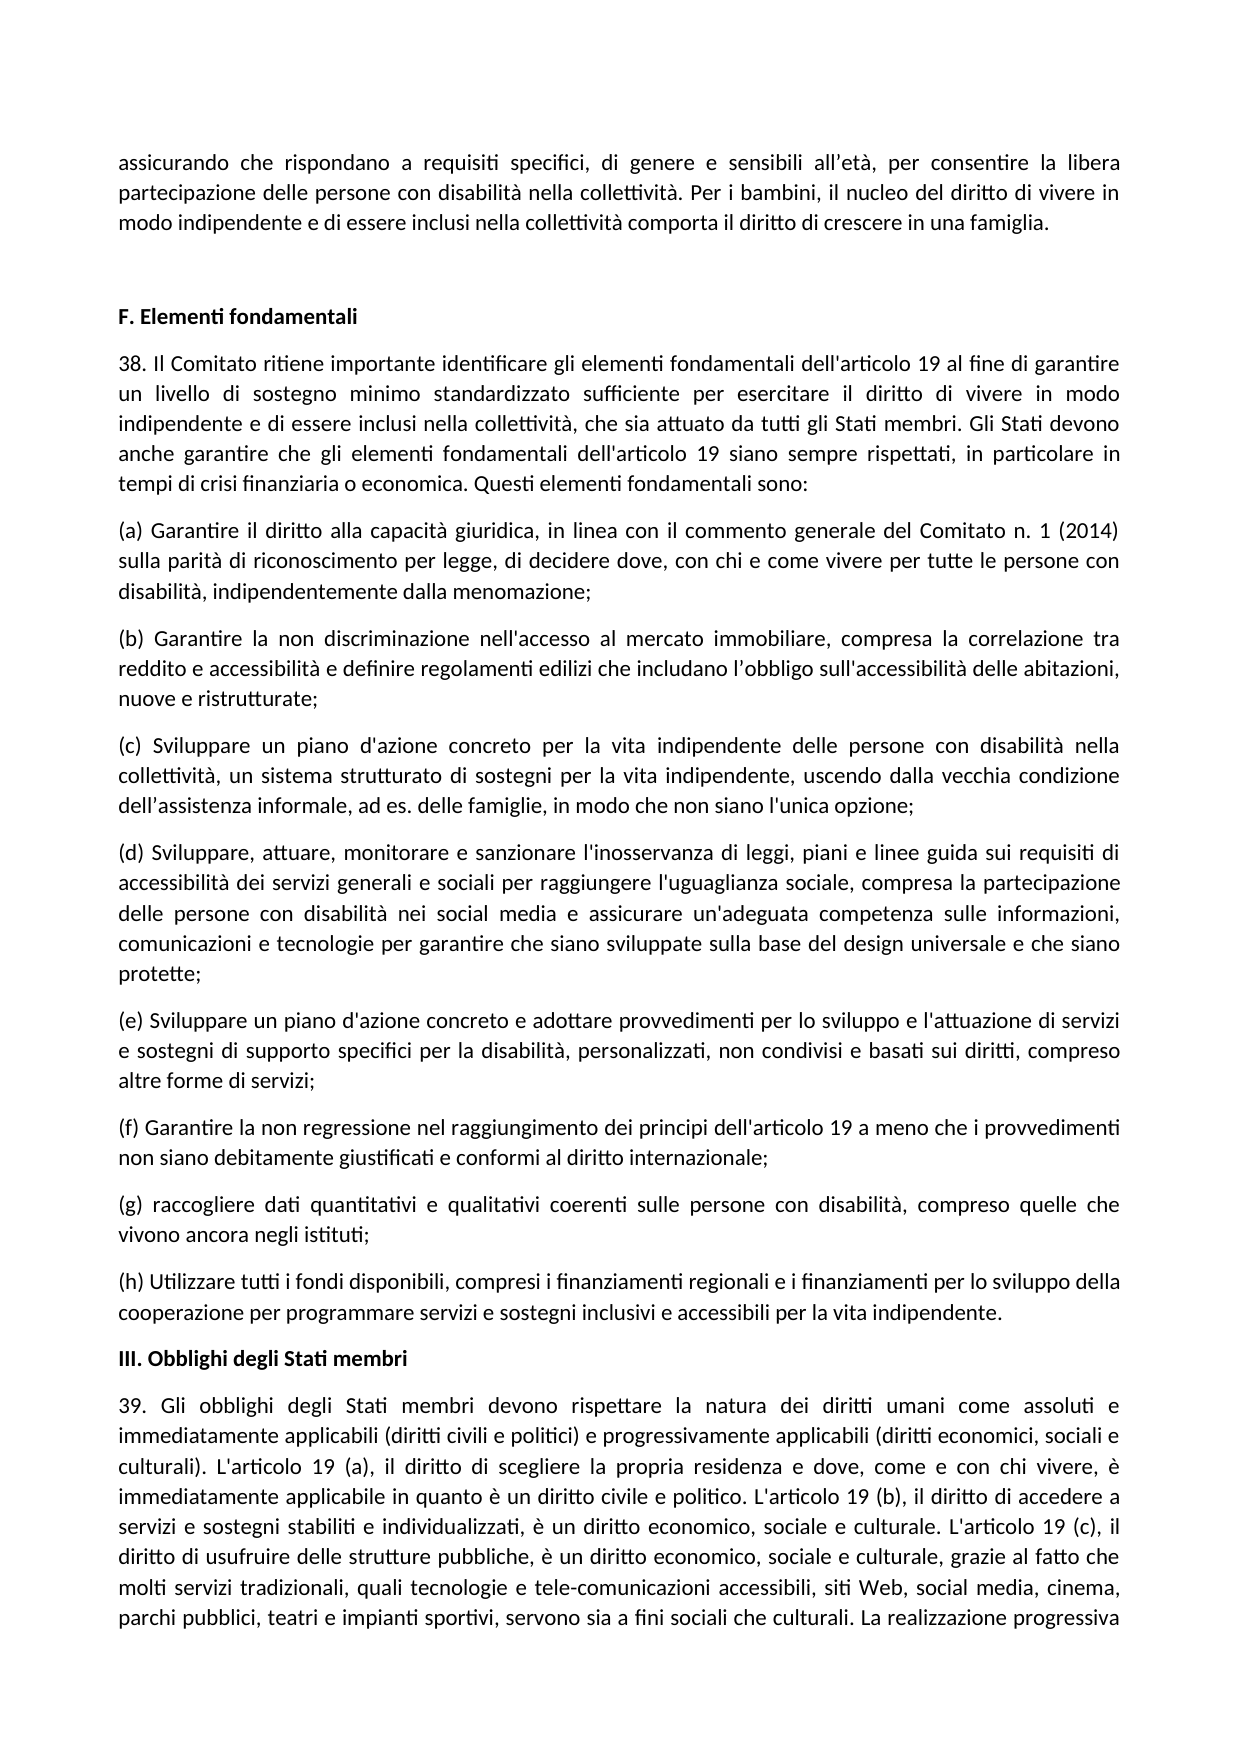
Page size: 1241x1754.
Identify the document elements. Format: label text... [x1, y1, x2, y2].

text (g) raccogliere dati quantitativi e qualitativi coerenti sulle persone con disabilità, compreso quelle che vivono ancora negli istituti; [118, 1190, 1122, 1248]
text F. Elementi fondamentali [118, 302, 1122, 330]
text (e) Sviluppare un piano d'azione concreto e adottare provvedimenti per lo sviluppo e l'attuazione di servizi e sostegni di supporto specifici per la disabilità, personalizzati, non condivisi e basati sui diritti, compreso altre forme di servizi; [118, 1006, 1122, 1094]
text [118, 1391, 1122, 1631]
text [118, 148, 1122, 236]
text (f) Garantire la non regressione nel raggiungimento dei principi dell'articolo 19 a meno che i provvedimenti non siano debitamente giustificati e conformi al diritto internazionale; [118, 1113, 1122, 1171]
text (c) Sviluppare un piano d'azione concreto per la vita indipendente delle persone con disabilità nella collettività, un sistema strutturato di sostegni per la vita indipendente, uscendo dalla vecchia condizione dell’assistenza informale, ad es. delle famiglie, in modo che non siano l'unica opzione; [118, 731, 1122, 819]
text (h) Utilizzare tutti i fondi disponibili, compresi i finanziamenti regionali e i finanziamenti per lo sviluppo della cooperazione per programmare servizi e sostegni inclusivi e accessibili per la vita indipendente. [118, 1267, 1122, 1326]
text (b) Garantire la non discriminazione nell'accesso al mercato immobiliare, compresa la correlazione tra reddito e accessibilità e definire regolamenti edilizi che includano l’obbligo sull'accessibilità delle abitazioni, nuove e ristrutturate; [118, 624, 1122, 712]
text (a) Garantire il diritto alla capacità giuridica, in linea con il commento generale del Comitato n. 1 (2014) sulla parità di riconoscimento per legge, di decidere dove, con chi e come vivere per tutte le persone con disabilità, indipendentemente dalla menomazione; [118, 516, 1122, 605]
text (d) Sviluppare, attuare, monitorare e sanzionare l'inosservanza di leggi, piani e linee guida sui requisiti di accessibilità dei servizi generali e sociali per raggiungere l'uguaglianza sociale, compresa la partecipazione delle persone con disabilità nei social media e assicurare un'adeguata competenza sulle informazioni, comunicazioni e tecnologie per garantire che siano sviluppate sulla base del design universale e che siano protette; [118, 838, 1122, 987]
text III. Obblighi degli Stati membri [118, 1344, 1122, 1372]
text 38. Il Comitato ritiene importante identificare gli elementi fondamentali dell'articolo 19 al fine di garantire un livello di sostegno minimo standardizzato sufficiente per esercitare il diritto di vivere in modo indipendente e di essere inclusi nella collettività, che sia attuato da tutti gli Stati membri. Gli Stati devono anche garantire che gli elementi fondamentali dell'articolo 19 siano sempre rispettati, in particolare in tempi di crisi finanziaria o economica. Questi elementi fondamentali sono: [118, 349, 1122, 497]
